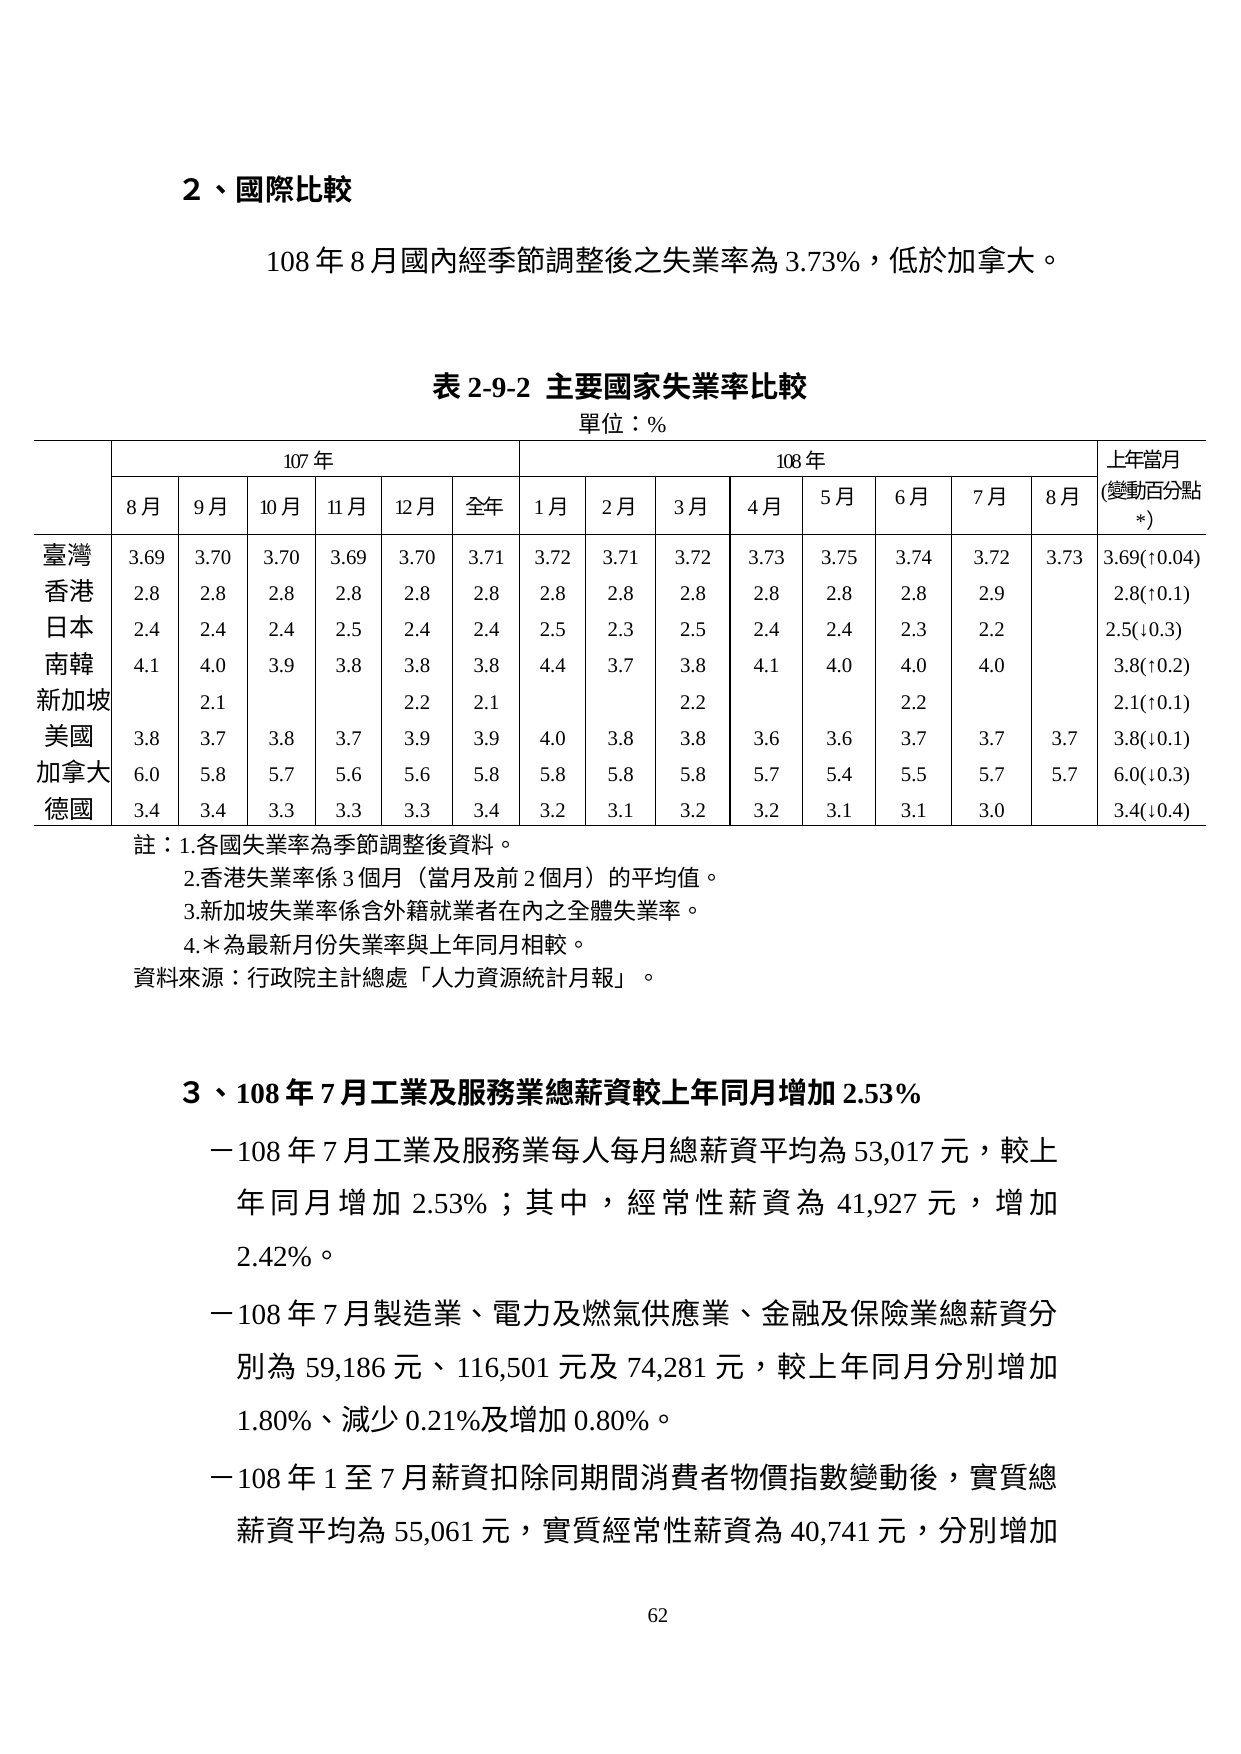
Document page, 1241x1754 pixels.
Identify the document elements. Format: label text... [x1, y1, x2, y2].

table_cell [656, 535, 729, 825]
text 註：1.各國失業率為季節調整後資料。 [133, 826, 1037, 860]
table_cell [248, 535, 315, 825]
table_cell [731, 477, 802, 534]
text ２、國際比較 [177, 166, 1063, 209]
text 單位：% [177, 406, 1148, 439]
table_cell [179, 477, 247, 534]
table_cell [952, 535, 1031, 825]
text －108年7月工業及服務業每人每月總薪資平均為53,017元，較上年同月增加2.53%；其中，經常性薪資為41,927元，增加2.42%。 [207, 1127, 1058, 1275]
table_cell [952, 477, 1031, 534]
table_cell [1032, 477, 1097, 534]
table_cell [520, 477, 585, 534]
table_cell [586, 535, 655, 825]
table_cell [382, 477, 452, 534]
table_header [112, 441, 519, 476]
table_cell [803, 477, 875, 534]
text 4.＊為最新月份失業率與上年同月相較。 [183, 926, 1037, 960]
text ３、108年7月工業及服務業總薪資較上年同月增加2.53% [177, 1069, 1063, 1112]
text 3.新加坡失業率係含外籍就業者在內之全體失業率。 [183, 893, 1037, 926]
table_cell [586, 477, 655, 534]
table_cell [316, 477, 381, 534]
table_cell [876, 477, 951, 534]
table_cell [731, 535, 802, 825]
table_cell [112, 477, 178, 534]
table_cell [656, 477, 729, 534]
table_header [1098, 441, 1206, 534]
text 108年8月國內經季節調整後之失業率為3.73%，低於加拿大。 [207, 238, 1078, 280]
text －108年7月製造業、電力及燃氣供應業、金融及保險業總薪資分別為59,186元、116,501元及74,281元，較上年同月分別增加1.80%、減少0.21%及增加0.80%。 [207, 1291, 1058, 1439]
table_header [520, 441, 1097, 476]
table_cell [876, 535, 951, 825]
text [207, 1454, 1058, 1550]
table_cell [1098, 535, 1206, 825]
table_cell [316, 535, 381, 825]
text 資料來源：行政院主計總處「人力資源統計月報」。 [133, 960, 1037, 993]
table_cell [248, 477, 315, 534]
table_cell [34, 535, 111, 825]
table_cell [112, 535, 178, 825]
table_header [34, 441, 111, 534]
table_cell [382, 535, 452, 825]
text 表2-9-2 主要國家失業率比較 [177, 364, 1063, 406]
text 2.香港失業率係3個月（當月及前2個月）的平均值。 [183, 860, 1037, 893]
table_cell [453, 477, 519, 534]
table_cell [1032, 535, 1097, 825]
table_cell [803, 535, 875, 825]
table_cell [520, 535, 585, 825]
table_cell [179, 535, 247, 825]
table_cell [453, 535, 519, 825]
